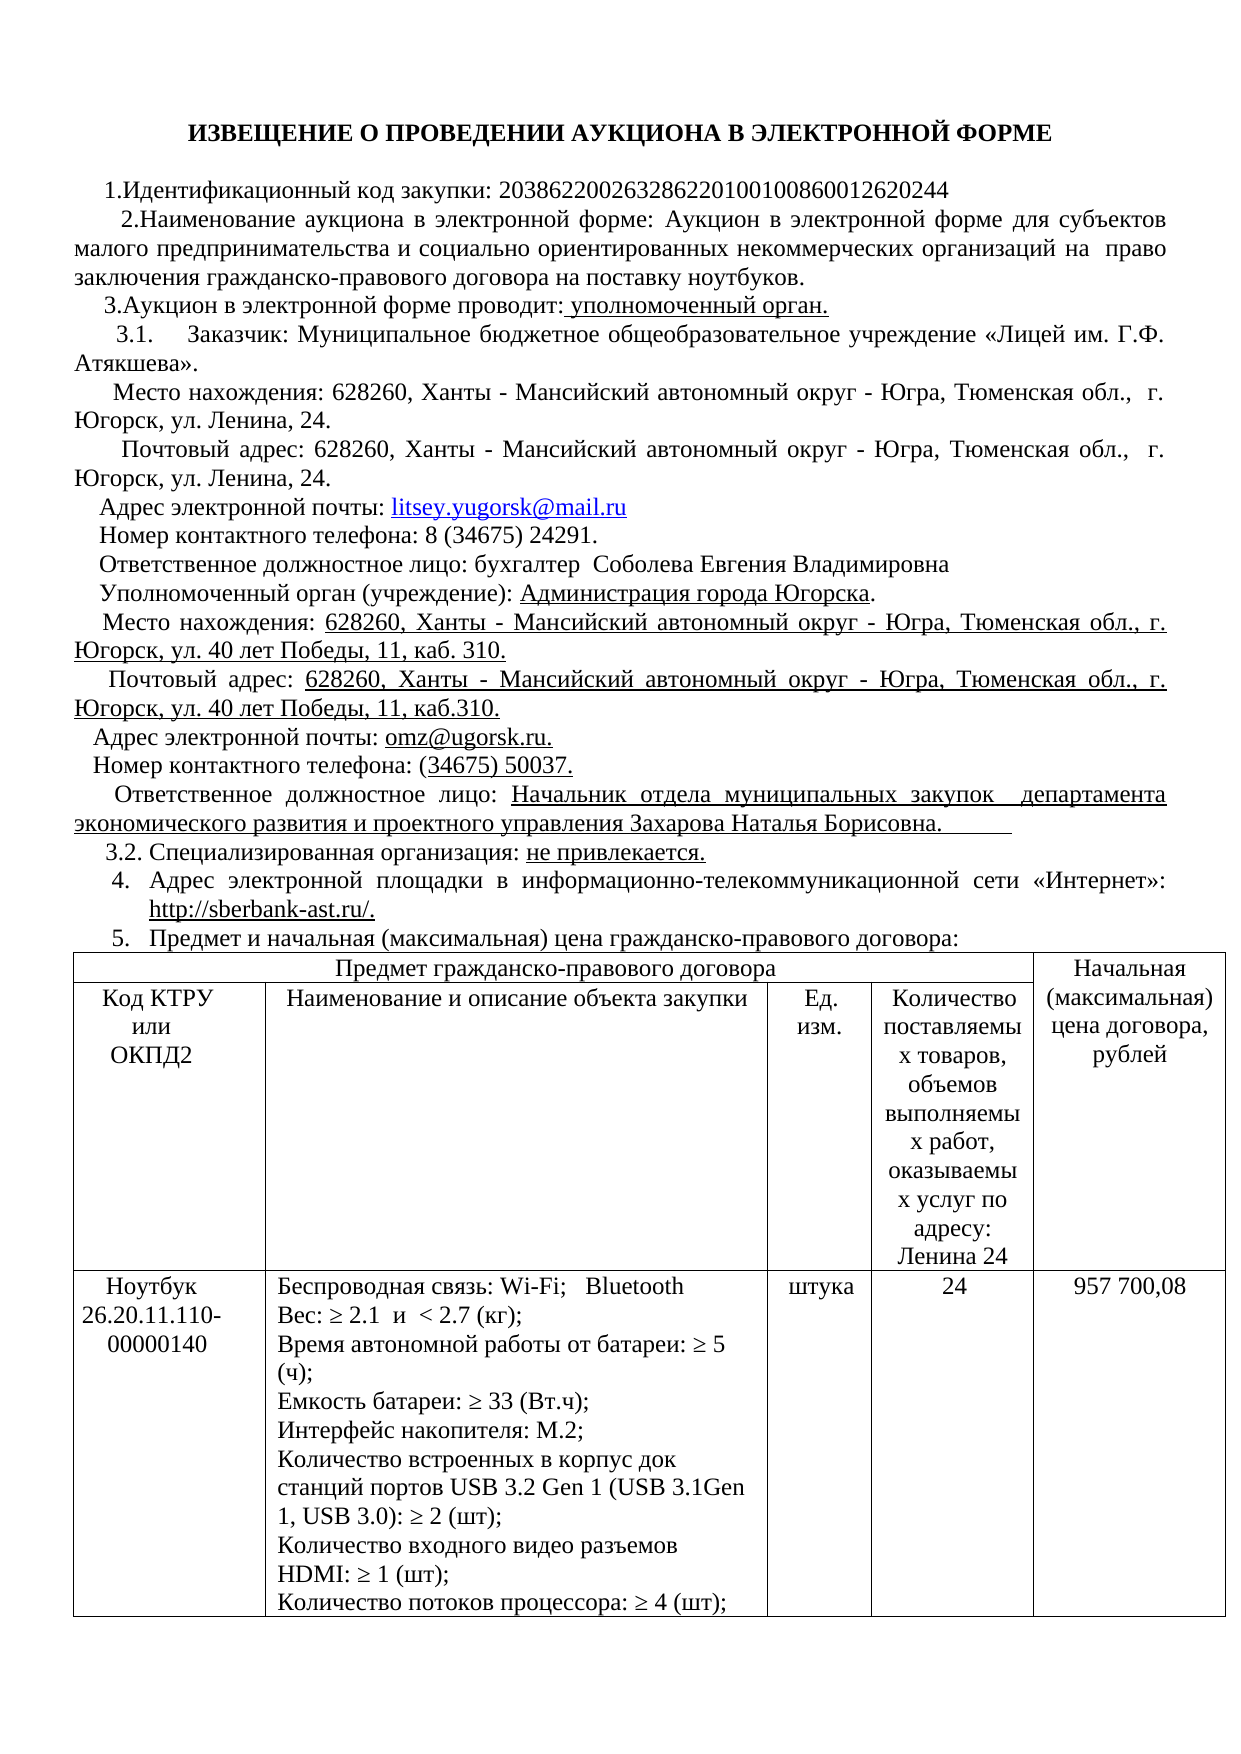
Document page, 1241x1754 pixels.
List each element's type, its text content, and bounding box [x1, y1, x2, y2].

text Адрес электронной почты: omz@ugorsk.ru. [74, 722, 1167, 751]
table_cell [266, 1271, 767, 1616]
table_cell Код КТРУ или ОКПД2 [74, 983, 265, 1270]
text Место нахождения: 628260, Ханты - Мансийский автономный округ - Югра, Тюменская обл., г. Югорск, ул. Ленина, 24. [74, 377, 1167, 434]
table_cell штука [768, 1271, 871, 1616]
text 3.1. Заказчик: Муниципальное бюджетное общеобразовательное учреждение «Лицей им. Г.Ф. Атякшева». [74, 319, 1167, 377]
table_header Предмет гражданско-правового договора [74, 953, 1033, 982]
table_cell Наименование и описание объекта закупки [266, 983, 767, 1270]
list Предмет и начальная (максимальная) цена гражданско-правового договора: [111, 923, 1167, 952]
text Уполномоченный орган (учреждение): Администрация города Югорска. [74, 578, 1167, 607]
text Адрес электронной почты: litsey.yugorsk@mail.ru [74, 492, 1167, 521]
text Ответственное должностное лицо: Начальник отдела муниципальных закупок департамента экономического развития и проектного управления Захарова Наталья Борисовна. [74, 779, 1167, 837]
text Место нахождения: 628260, Ханты - Мансийский автономный округ - Югра, Тюменская обл., г. Югорск, ул. 40 лет Победы, 11, каб. 310. [74, 607, 1167, 664]
list Адрес электронной площадки в информационно-телекоммуникационной сети «Интернет»: http://sberbank-ast.ru/. [111, 866, 1167, 923]
table_cell 957 700,08 [1034, 1271, 1225, 1616]
text Почтовый адрес: 628260, Ханты - Мансийский автономный округ - Югра, Тюменская обл., г. Югорск, ул. 40 лет Победы, 11, каб.310. [74, 664, 1167, 722]
text 3.2. Специализированная организация: не привлекается. [74, 837, 1167, 866]
text 2.Наименование аукциона в электронной форме: Аукцион в электронной форме для субъектов малого предпринимательства и социально ориентированных некоммерческих организаций на право заключения гражданско-правового договора на поставку ноутбуков. [74, 204, 1167, 291]
text Номер контактного телефона: (34675) 50037. [74, 751, 1167, 779]
table_cell Ед. изм. [768, 983, 871, 1270]
text Ответственное должностное лицо: бухгалтер Соболева Евгения Владимировна [74, 549, 1167, 578]
table_header Начальная (максимальная) цена договора, рублей [1034, 953, 1225, 1270]
text ИЗВЕЩЕНИЕ О ПРОВЕДЕНИИ АУКЦИОНА В ЭЛЕКТРОННОЙ ФОРМЕ [74, 118, 1167, 147]
table_cell 24 [872, 1271, 1033, 1616]
text 1.Идентификационный код закупки: 203862200263286220100100860012620244 [74, 176, 1167, 204]
text Почтовый адрес: 628260, Ханты - Мансийский автономный округ - Югра, Тюменская обл., г. Югорск, ул. Ленина, 24. [74, 434, 1167, 492]
text Номер контактного телефона: 8 (34675) 24291. [74, 521, 1167, 549]
text 3.Аукцион в электронной форме проводит: уполномоченный орган. [74, 291, 1167, 319]
table_cell Количество поставляемых товаров, объемов выполняемых работ, оказываемых услуг по адресу: Ленина 24 [872, 983, 1033, 1270]
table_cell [74, 1271, 265, 1616]
